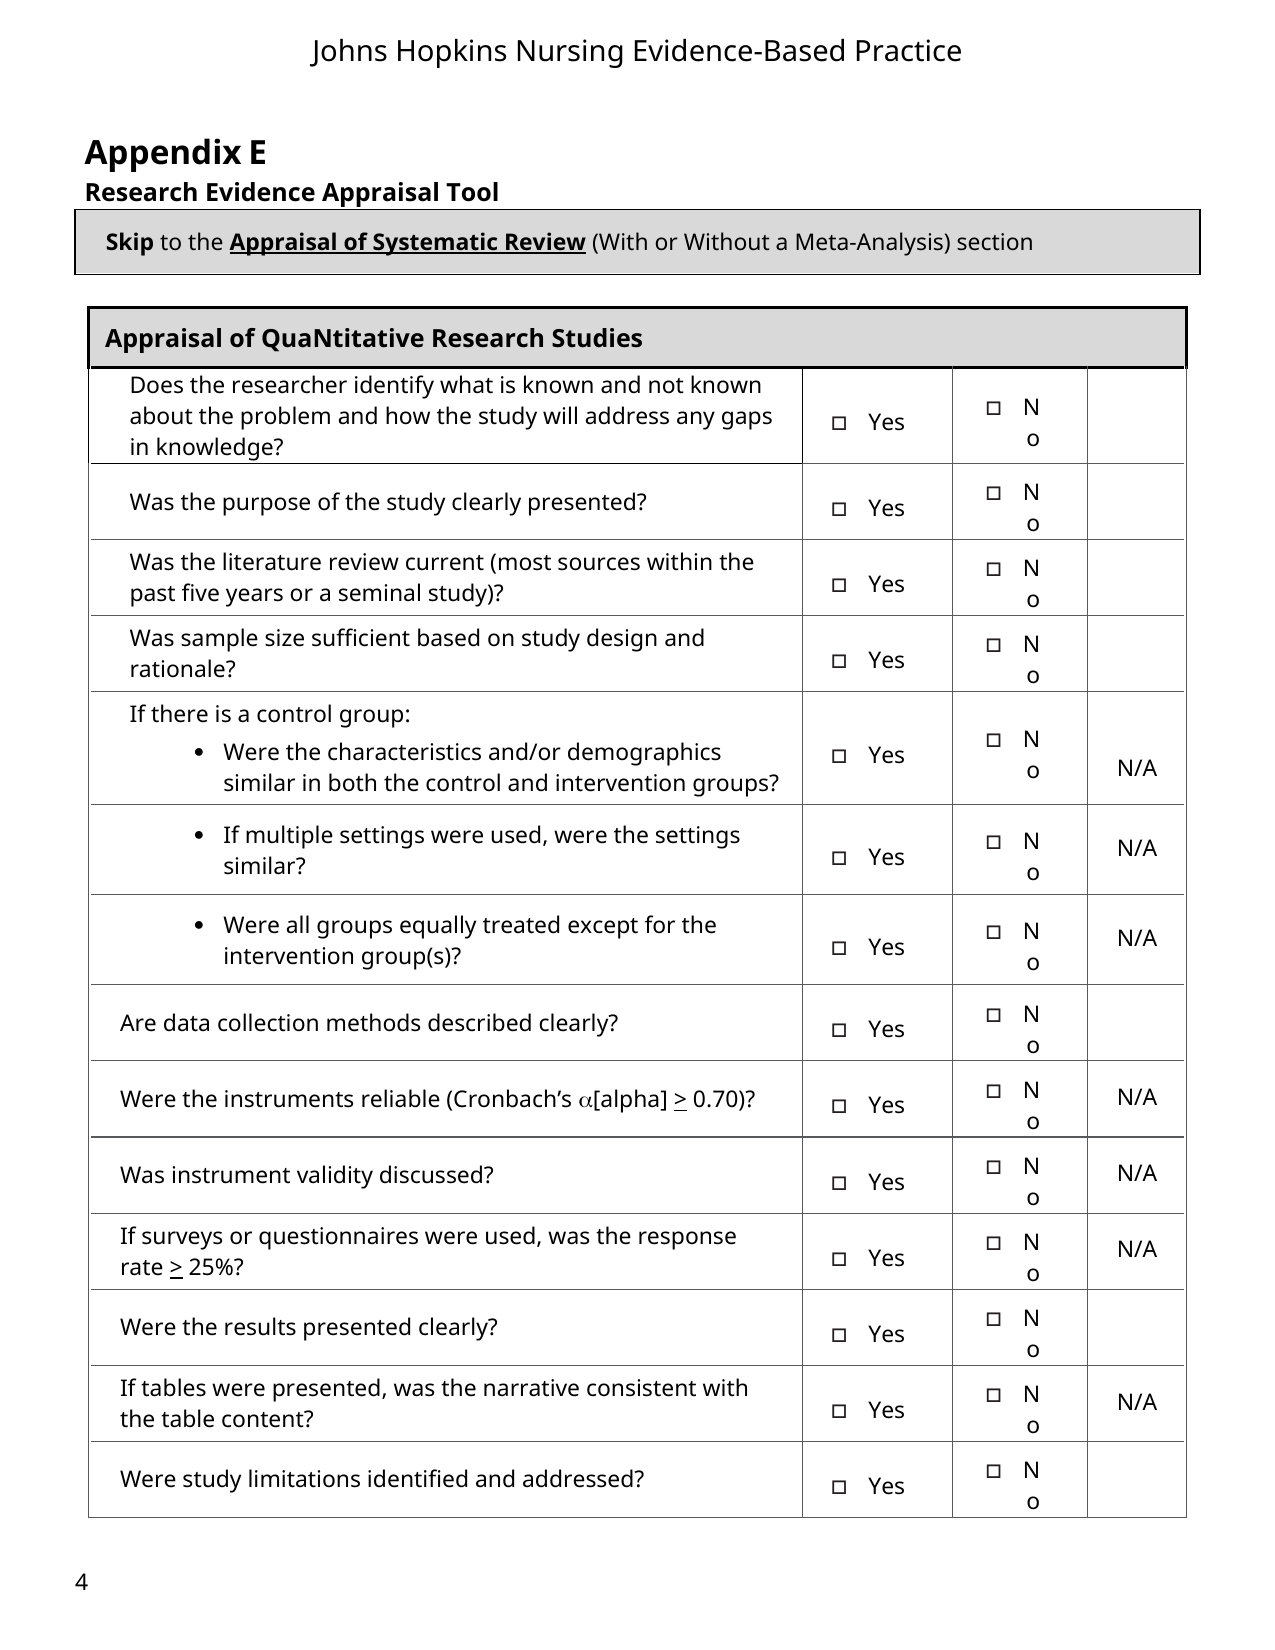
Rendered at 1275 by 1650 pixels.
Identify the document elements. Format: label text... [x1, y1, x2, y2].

table_cell Were study limitations identified and addressed? [89, 1441, 802, 1517]
table_cell Were the results presented clearly? [89, 1289, 802, 1364]
table_cell No [953, 540, 1087, 615]
table_cell [1088, 1289, 1186, 1364]
table_cell Skip to the Appraisal of Systematic Review (With or Without a Meta-Analysis) section [76, 210, 1199, 273]
table_cell No [953, 692, 1087, 804]
table_cell Yes [803, 1214, 952, 1288]
table_cell Was sample size sufficient based on study design and rationale? [89, 615, 802, 691]
table_cell N/A [1088, 1365, 1186, 1441]
table_cell [1088, 984, 1186, 1060]
table_cell [1088, 539, 1186, 615]
table_cell No [953, 1290, 1087, 1364]
table_cell Yes [803, 985, 952, 1060]
table_cell No [953, 1138, 1087, 1212]
table_cell [1088, 615, 1186, 691]
table_cell Yes [803, 1442, 952, 1517]
table_cell Yes [803, 1138, 952, 1212]
table_cell Was instrument validity discussed? [89, 1136, 802, 1212]
table_cell N/A [1088, 691, 1186, 804]
table_cell If tables were presented, was the narrative consistent with the table content? [89, 1365, 802, 1441]
table_cell Yes [803, 1366, 952, 1441]
table_cell Yes [803, 1290, 952, 1364]
table_cell Were the instruments reliable (Cronbach’s [alpha] > 0.70)? [89, 1060, 802, 1136]
table_cell If there is a control group: Were the characteristics and/or demographics similar in both the control and intervention groups? [89, 691, 802, 804]
table_cell Was the literature review current (most sources within the past five years or a seminal study)? [89, 539, 802, 615]
table_cell N/A [1088, 894, 1186, 984]
table_cell Yes [803, 369, 952, 463]
table_cell No [953, 369, 1087, 463]
table_cell N/A [1088, 804, 1186, 894]
table_header Appraisal of QuaNtitative Research Studies [90, 309, 1185, 366]
table_cell N/A [1088, 1136, 1186, 1212]
table_cell Was the purpose of the study clearly presented? [89, 463, 802, 539]
table_cell No [953, 985, 1087, 1060]
table_cell No [953, 616, 1087, 691]
table_cell Are data collection methods described clearly? [89, 984, 802, 1060]
table_cell No [953, 1061, 1087, 1136]
table_cell No [953, 895, 1087, 984]
table_cell No [953, 464, 1087, 539]
table_cell N/A [1088, 1213, 1186, 1288]
table_cell If multiple settings were used, were the settings similar? [89, 804, 802, 894]
table_cell [1088, 1441, 1186, 1517]
table_cell Does the researcher identify what is known and not known about the problem and how the study will address any gaps in knowledge? [89, 367, 802, 463]
table_cell Yes [803, 1061, 952, 1136]
table_cell No [953, 1214, 1087, 1288]
table_cell Yes [803, 895, 952, 984]
table_cell Yes [803, 464, 952, 539]
table_cell Yes [803, 616, 952, 691]
table_cell Were all groups equally treated except for the intervention group(s)? [89, 894, 802, 984]
table_cell Yes [803, 692, 952, 804]
table_cell Yes [803, 805, 952, 894]
table_cell No [953, 805, 1087, 894]
table_cell [1088, 366, 1186, 463]
table_cell If surveys or questionnaires were used, was the response rate > 25%? [89, 1213, 802, 1288]
table_cell N/A [1088, 1060, 1186, 1136]
table_cell [1088, 463, 1186, 539]
table_cell No [953, 1366, 1087, 1441]
table_cell No [953, 1442, 1087, 1517]
table_cell Yes [803, 540, 952, 615]
